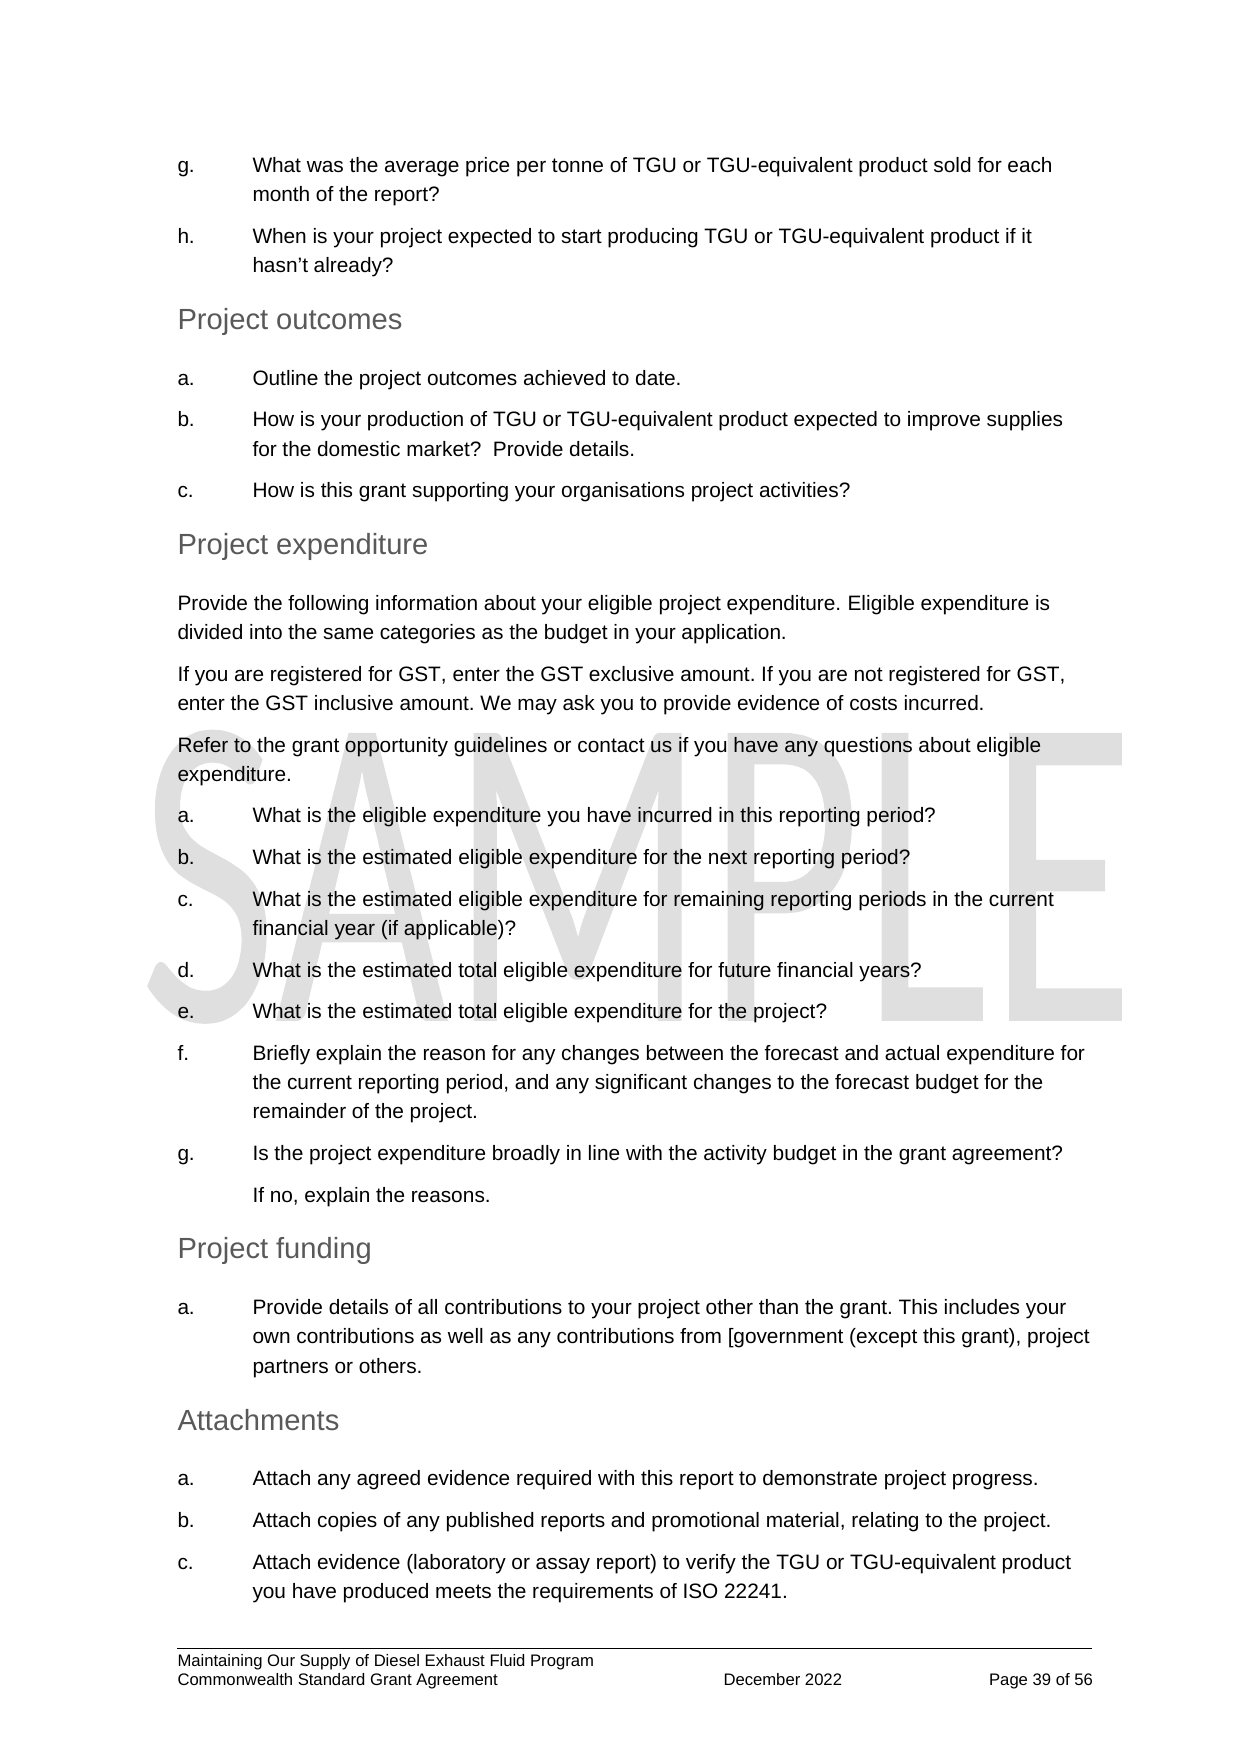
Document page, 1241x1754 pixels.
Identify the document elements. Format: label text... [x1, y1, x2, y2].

list What is the estimated total eligible expenditure for the project? [177, 994, 1092, 1023]
subtitle Project expenditure [177, 527, 1092, 561]
subtitle Project funding [177, 1231, 1092, 1265]
list Attach evidence (laboratory or assay report) to verify the TGU or TGU-equivalent product you have produced meets the requirements of ISO 22241. [177, 1544, 1092, 1603]
text Refer to the grant opportunity guidelines or contact us if you have any questions about eligible expenditure. [177, 727, 1092, 786]
list What is the estimated eligible expenditure for the next reporting period? [177, 840, 1092, 869]
list When is your project expected to start producing TGU or TGU-equivalent product if it hasn’t already? [177, 218, 1092, 277]
list Attach any agreed evidence required with this report to demonstrate project progress. [177, 1461, 1092, 1490]
list What was the average price per tonne of TGU or TGU-equivalent product sold for each month of the report? [177, 148, 1092, 206]
text If no, explain the reasons. [252, 1177, 1092, 1206]
list Provide details of all contributions to your project other than the grant. This includes your own contributions as well as any contributions from [government (except this grant), project partners or others. [177, 1290, 1092, 1377]
list What is the estimated total eligible expenditure for future financial years? [177, 952, 1092, 981]
list Is the project expenditure broadly in line with the activity budget in the grant agreement? [177, 1136, 1092, 1165]
list How is your production of TGU or TGU-equivalent product expected to improve supplies for the domestic market? Provide details. [177, 402, 1092, 460]
list Briefly explain the reason for any changes between the forecast and actual expenditure for the current reporting period, and any significant changes to the forecast budget for the remainder of the project. [177, 1036, 1092, 1123]
text If you are registered for GST, enter the GST exclusive amount. If you are not registered for GST, enter the GST inclusive amount. We may ask you to provide evidence of costs incurred. [177, 656, 1092, 715]
list How is this grant supporting your organisations project activities? [177, 473, 1092, 502]
list Attach copies of any published reports and promotional material, relating to the project. [177, 1503, 1092, 1532]
list Outline the project outcomes achieved to date. [177, 360, 1092, 389]
list What is the eligible expenditure you have incurred in this reporting period? [177, 798, 1092, 827]
list What is the estimated eligible expenditure for remaining reporting periods in the current financial year (if applicable)? [177, 881, 1092, 940]
subtitle Attachments [177, 1402, 1092, 1436]
subtitle Project outcomes [177, 302, 1092, 335]
text Provide the following information about your eligible project expenditure. Eligible expenditure is divided into the same categories as the budget in your application. [177, 586, 1092, 644]
